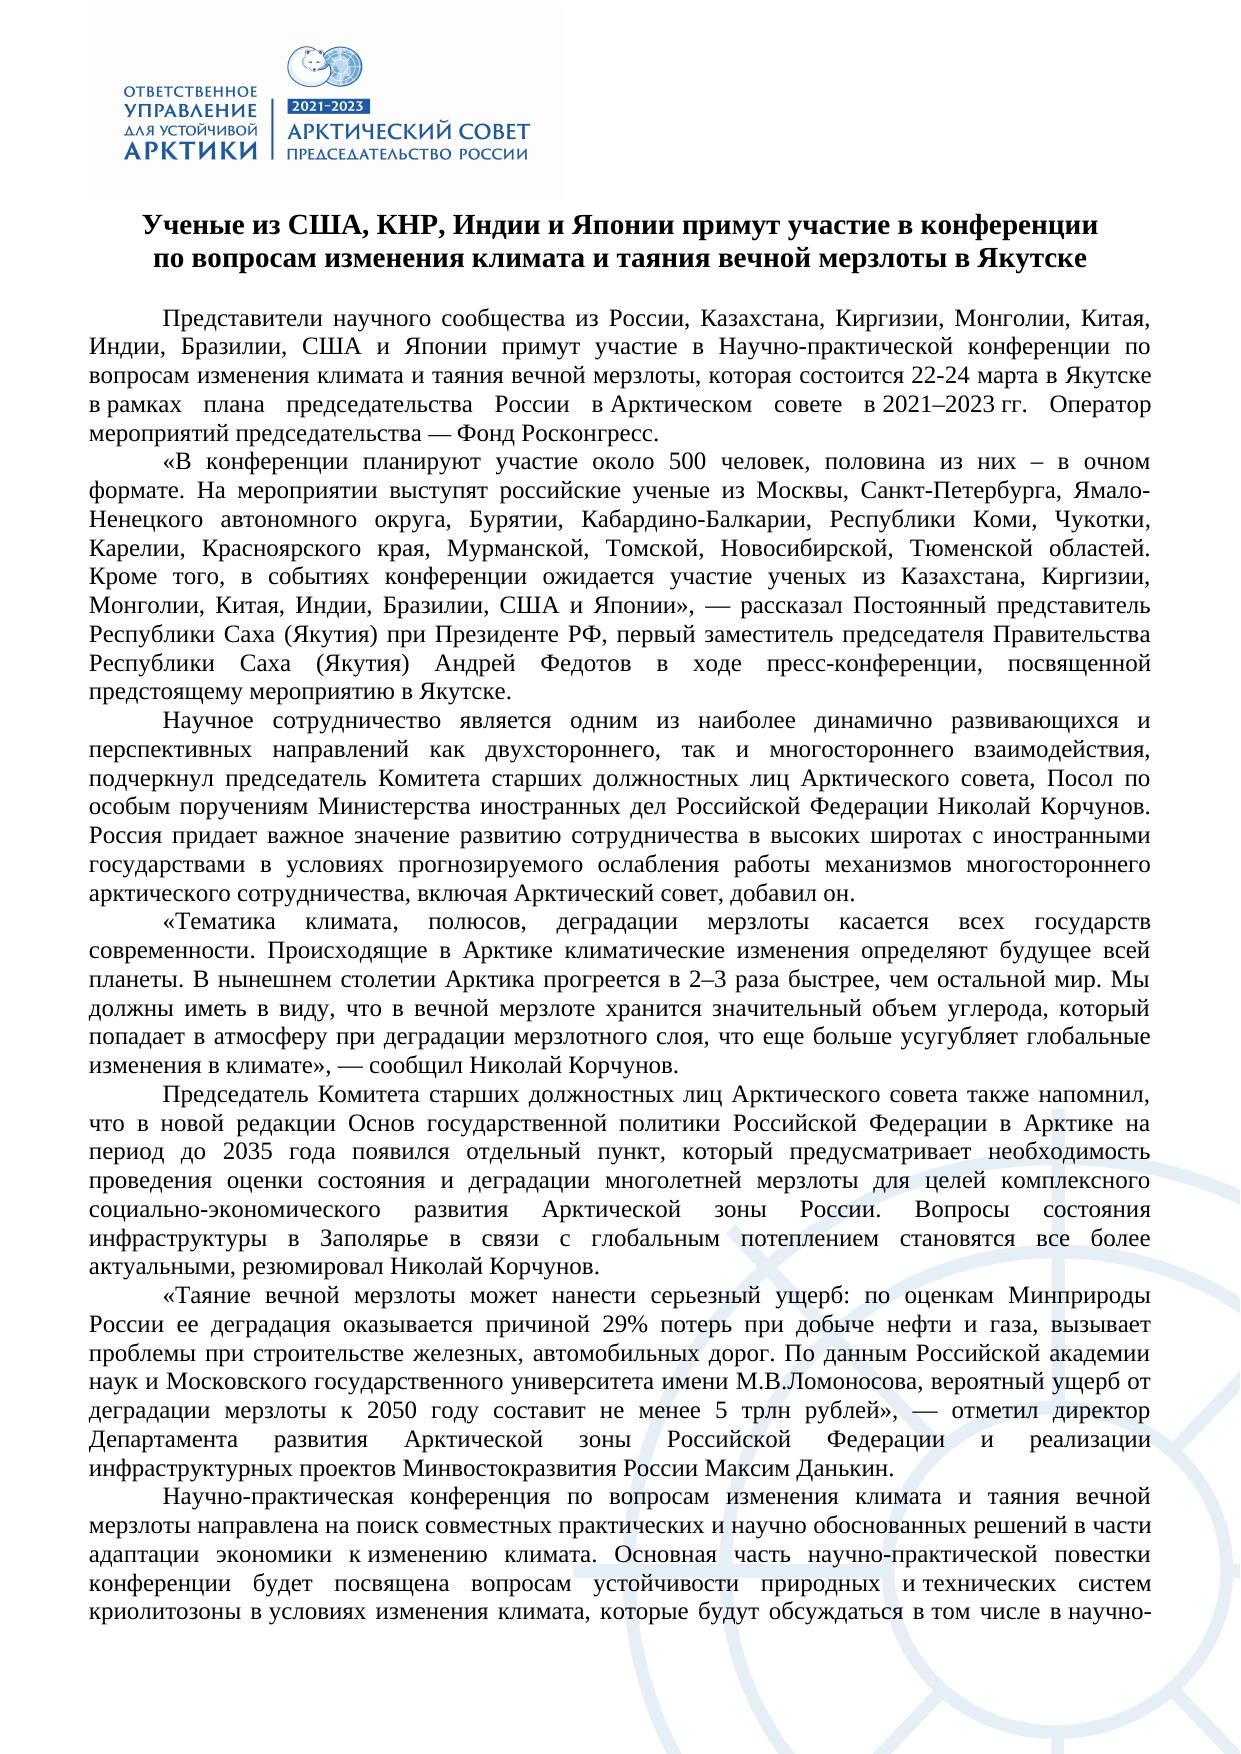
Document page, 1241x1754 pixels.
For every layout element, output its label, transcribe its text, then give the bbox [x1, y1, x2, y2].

text Ученые из США, КНР, Индии и Японии примут участие в конференции [89, 207, 1152, 240]
text «Тематика климата, полюсов, деградации мерзлоты касается всех государств современности. Происходящие в Арктике климатические изменения определяют будущее всей планеты. В нынешнем столетии Арктика прогреется в 2–3 раза быстрее, чем остальной мир. Мы должны иметь в виду, что в вечной мерзлоте хранится значительный объем углерода, который попадает в атмосферу при деградации мерзлотного слоя, что еще больше усугубляет глобальные изменения в климате», — сообщил Николай Корчунов. [89, 906, 1152, 1079]
text «Таяние вечной мерзлоты может нанести серьезный ущерб: по оценкам Минприроды России ее деградация оказывается причиной 29% потерь при добыче нефти и газа, вызывает проблемы при строительстве железных, автомобильных дорог. По данным Российской академии наук и Московского государственного университета имени М.В.Ломоносова, вероятный ущерб от деградации мерзлоты к 2050 году составит не менее 5 трлн рублей», — отметил директор Департамента развития Арктической зоны Российской Федерации и реализации инфраструктурных проектов Минвостокразвития России Максим Данькин. [89, 1280, 1152, 1481]
picture [525, 998, 1241, 1754]
text Представители научного сообщества из России, Казахстана, Киргизии, Монголии, Китая, Индии, Бразилии, США и Японии примут участие в Научно-практической конференции по вопросам изменения климата и таяния вечной мерзлоты, которая состоится 22-24 марта в Якутске в рамках плана председательства России в Арктическом совете в 2021–2023 гг. Оператор мероприятий председательства — Фонд Росконгресс. [89, 303, 1152, 446]
picture [88, 7, 566, 199]
text «В конференции планируют участие около 500 человек, половина из них – в очном формате. На мероприятии выступят российские ученые из Москвы, Санкт-Петербурга, Ямало-Ненецкого автономного округа, Бурятии, Кабардино-Балкарии, Республики Коми, Чукотки, Карелии, Красноярского края, Мурманской, Томской, Новосибирской, Тюменской областей. Кроме того, в событиях конференции ожидается участие ученых из Казахстана, Киргизии, Монголии, Китая, Индии, Бразилии, США и Японии», — рассказал Постоянный представитель Республики Саха (Якутия) при Президенте РФ, первый заместитель председателя Правительства Республики Саха (Якутия) Андрей Федотов в ходе пресс-конференции, посвященной предстоящему мероприятию в Якутске. [89, 446, 1152, 705]
text Научное сотрудничество является одним из наиболее динамично развивающихся и перспективных направлений как двухстороннего, так и многостороннего взаимодействия, подчеркнул председатель Комитета старших должностных лиц Арктического совета, Посол по особым поручениям Министерства иностранных дел Российской Федерации Николай Корчунов. Россия придает важное значение развитию сотрудничества в высоких широтах с иностранными государствами в условиях прогнозируемого ослабления работы механизмов многостороннего арктического сотрудничества, включая Арктический совет, добавил он. [89, 705, 1152, 906]
text Председатель Комитета старших должностных лиц Арктического совета также напомнил, что в новой редакции Основ государственной политики Российской Федерации в Арктике на период до 2035 года появился отдельный пункт, который предусматривает необходимость проведения оценки состояния и деградации многолетней мерзлоты для целей комплексного социально-экономического развития Арктической зоны России. Вопросы состояния инфраструктуры в Заполярье в связи с глобальным потеплением становятся все более актуальными, резюмировал Николай Корчунов. [89, 1079, 1152, 1280]
text по вопросам изменения климата и таяния вечной мерзлоты в Якутске [89, 240, 1152, 274]
